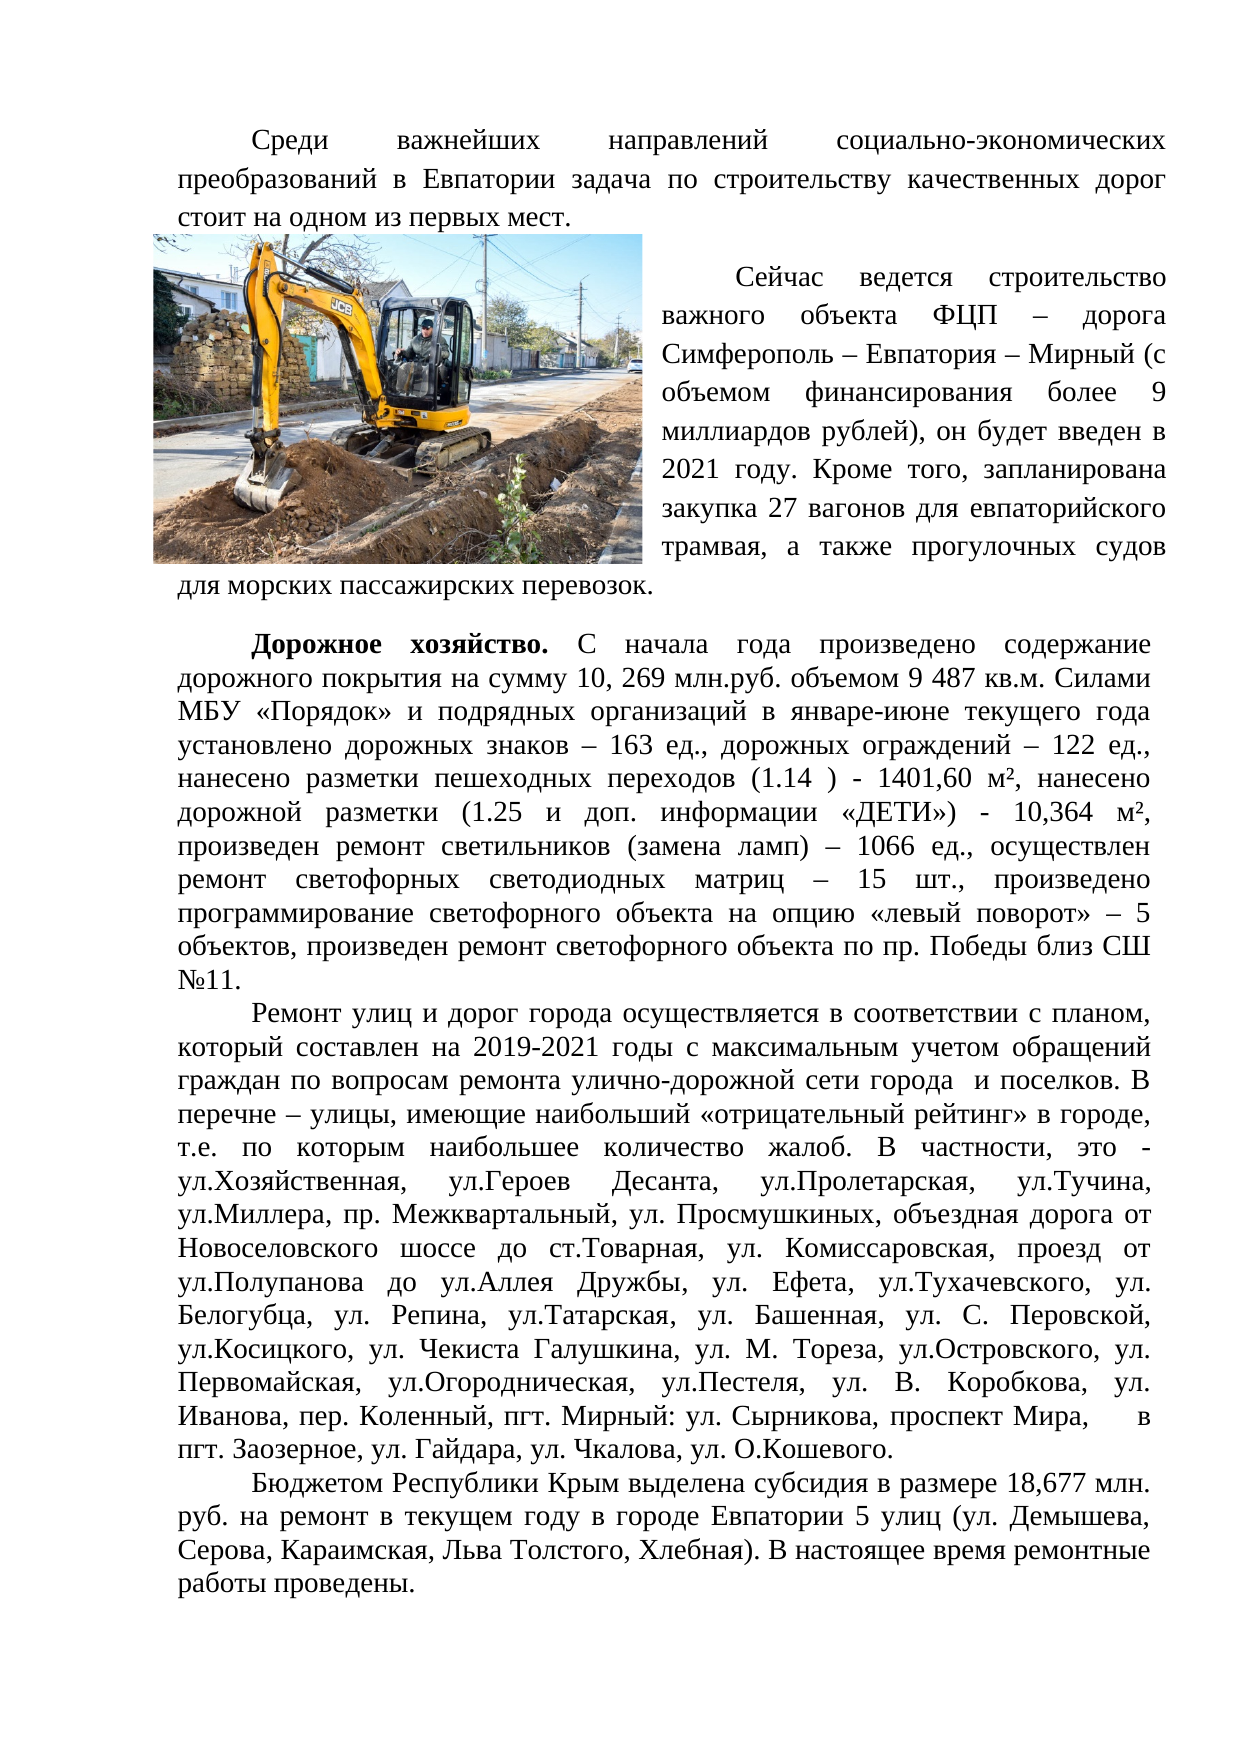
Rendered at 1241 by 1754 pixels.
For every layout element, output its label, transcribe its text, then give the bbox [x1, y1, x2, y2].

text Среди важнейших направлений социально-экономических преобразований в Евпатории задача по строительству качественных дорог стоит на одном из первых мест. [177, 122, 1167, 233]
picture [151, 234, 643, 562]
text Ремонт улиц и дорог города осуществляется в соответствии с планом, который составлен на 2019-2021 годы с максимальным учетом обращений граждан по вопросам ремонта улично-дорожной сети города и поселков. В перечне – улицы, имеющие наибольший «отрицательный рейтинг» в городе, т.е. по которым наибольшее количество жалоб. В частности, это - ул.Хозяйственная, ул.Героев Десанта, ул.Пролетарская, ул.Тучина, ул.Миллера, пр. Межквартальный, ул. Просмушкиных, объездная дорога от Новоселовского шоссе до ст.Товарная, ул. Комиссаровская, проезд от ул.Полупанова до ул.Аллея Дружбы, ул. Ефета, ул.Тухачевского, ул. Белогубца, ул. Репина, ул.Татарская, ул. Башенная, ул. С. Перовской, ул.Косицкого, ул. Чекиста Галушкина, ул. М. Тореза, ул.Островского, ул. Первомайская, ул.Огородническая, ул.Пестеля, ул. В. Коробкова, ул. Иванова, пер. Коленный, пгт. Мирный: ул. Сырникова, проспект Мира, в пгт. Заозерное, ул. Гайдара, ул. Чкалова, ул. О.Кошевого. [177, 995, 1152, 1465]
text Дорожное хозяйство. С начала года произведено содержание дорожного покрытия на сумму 10, 269 млн.руб. объемом 9 487 кв.м. Силами МБУ «Порядок» и подрядных организаций в январе-июне текущего года установлено дорожных знаков – 163 ед., дорожных ограждений – 122 ед., нанесено разметки пешеходных переходов (1.14 ) - 1401,60 м², нанесено дорожной разметки (1.25 и доп. информации «ДЕТИ») - 10,364 м², произведен ремонт светильников (замена ламп) – 1066 ед., осуществлен ремонт светофорных светодиодных матриц – 15 шт., произведено программирование светофорного объекта на опцию «левый поворот» – 5 объектов, произведен ремонт светофорного объекта по пр. Победы близ СШ №11. [177, 626, 1152, 995]
text Бюджетом Республики Крым выделена субсидия в размере 18,677 млн. руб. на ремонт в текущем году в городе Евпатории 5 улиц (ул. Демышева, Серова, Караимская, Льва Толстого, Хлебная). В настоящее время ремонтные работы проведены. [177, 1465, 1152, 1599]
